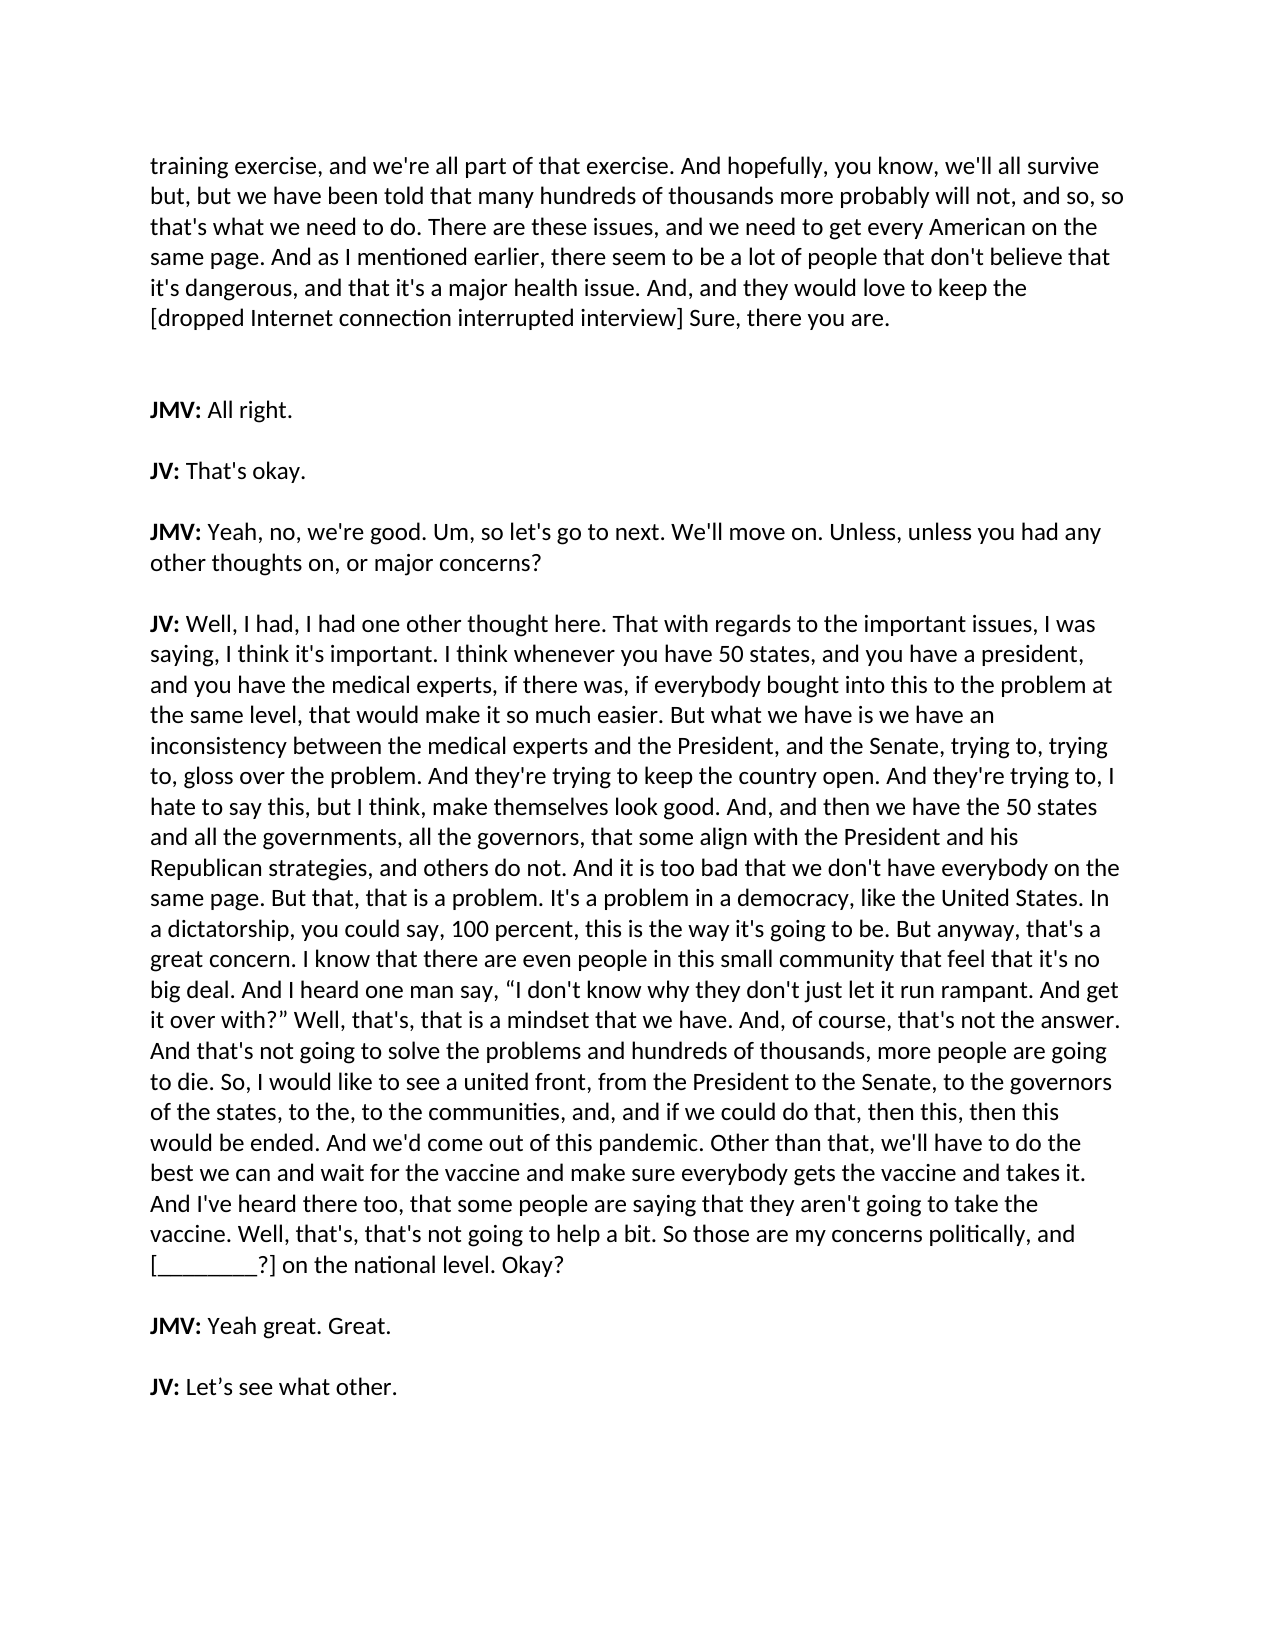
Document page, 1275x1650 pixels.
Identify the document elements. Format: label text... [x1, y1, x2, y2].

text JV: That's okay. [150, 455, 1125, 486]
text JMV: Yeah, no, we're good. Um, so let's go to next. We'll move on. Unless, unless you had any other thoughts on, or major concerns? [150, 516, 1125, 577]
text JV: Let’s see what other. [150, 1371, 1125, 1401]
text JV: Well, I had, I had one other thought here. That with regards to the important issues, I was saying, I think it's important. I think whenever you have 50 states, and you have a president, and you have the medical experts, if there was, if everybody bought into this to the problem at the same level, that would make it so much easier. But what we have is we have an inconsistency between the medical experts and the President, and the Senate, trying to, trying to, gloss over the problem. And they're trying to keep the country open. And they're trying to, I hate to say this, but I think, make themselves look good. And, and then we have the 50 states and all the governments, all the governors, that some align with the President and his Republican strategies, and others do not. And it is too bad that we don't have everybody on the same page. But that, that is a problem. It's a problem in a democracy, like the United States. In a dictatorship, you could say, 100 percent, this is the way it's going to be. But anyway, that's a great concern. I know that there are even people in this small community that feel that it's no big deal. And I heard one man say, “I don't know why they don't just let it run rampant. And get it over with?” Well, that's, that is a mindset that we have. And, of course, that's not the answer. And that's not going to solve the problems and hundreds of thousands, more people are going to die. So, I would like to see a united front, from the President to the Senate, to the governors of the states, to the, to the communities, and, and if we could do that, then this, then this would be ended. And we'd come out of this pandemic. Other than that, we'll have to do the best we can and wait for the vaccine and make sure everybody gets the vaccine and takes it. And I've heard there too, that some people are saying that they aren't going to take the vaccine. Well, that's, that's not going to help a bit. So those are my concerns politically, and [________?] on the national level. Okay? [150, 608, 1125, 1279]
text JMV: Yeah great. Great. [150, 1310, 1125, 1340]
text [150, 150, 1125, 333]
text JMV: All right. [150, 394, 1125, 425]
